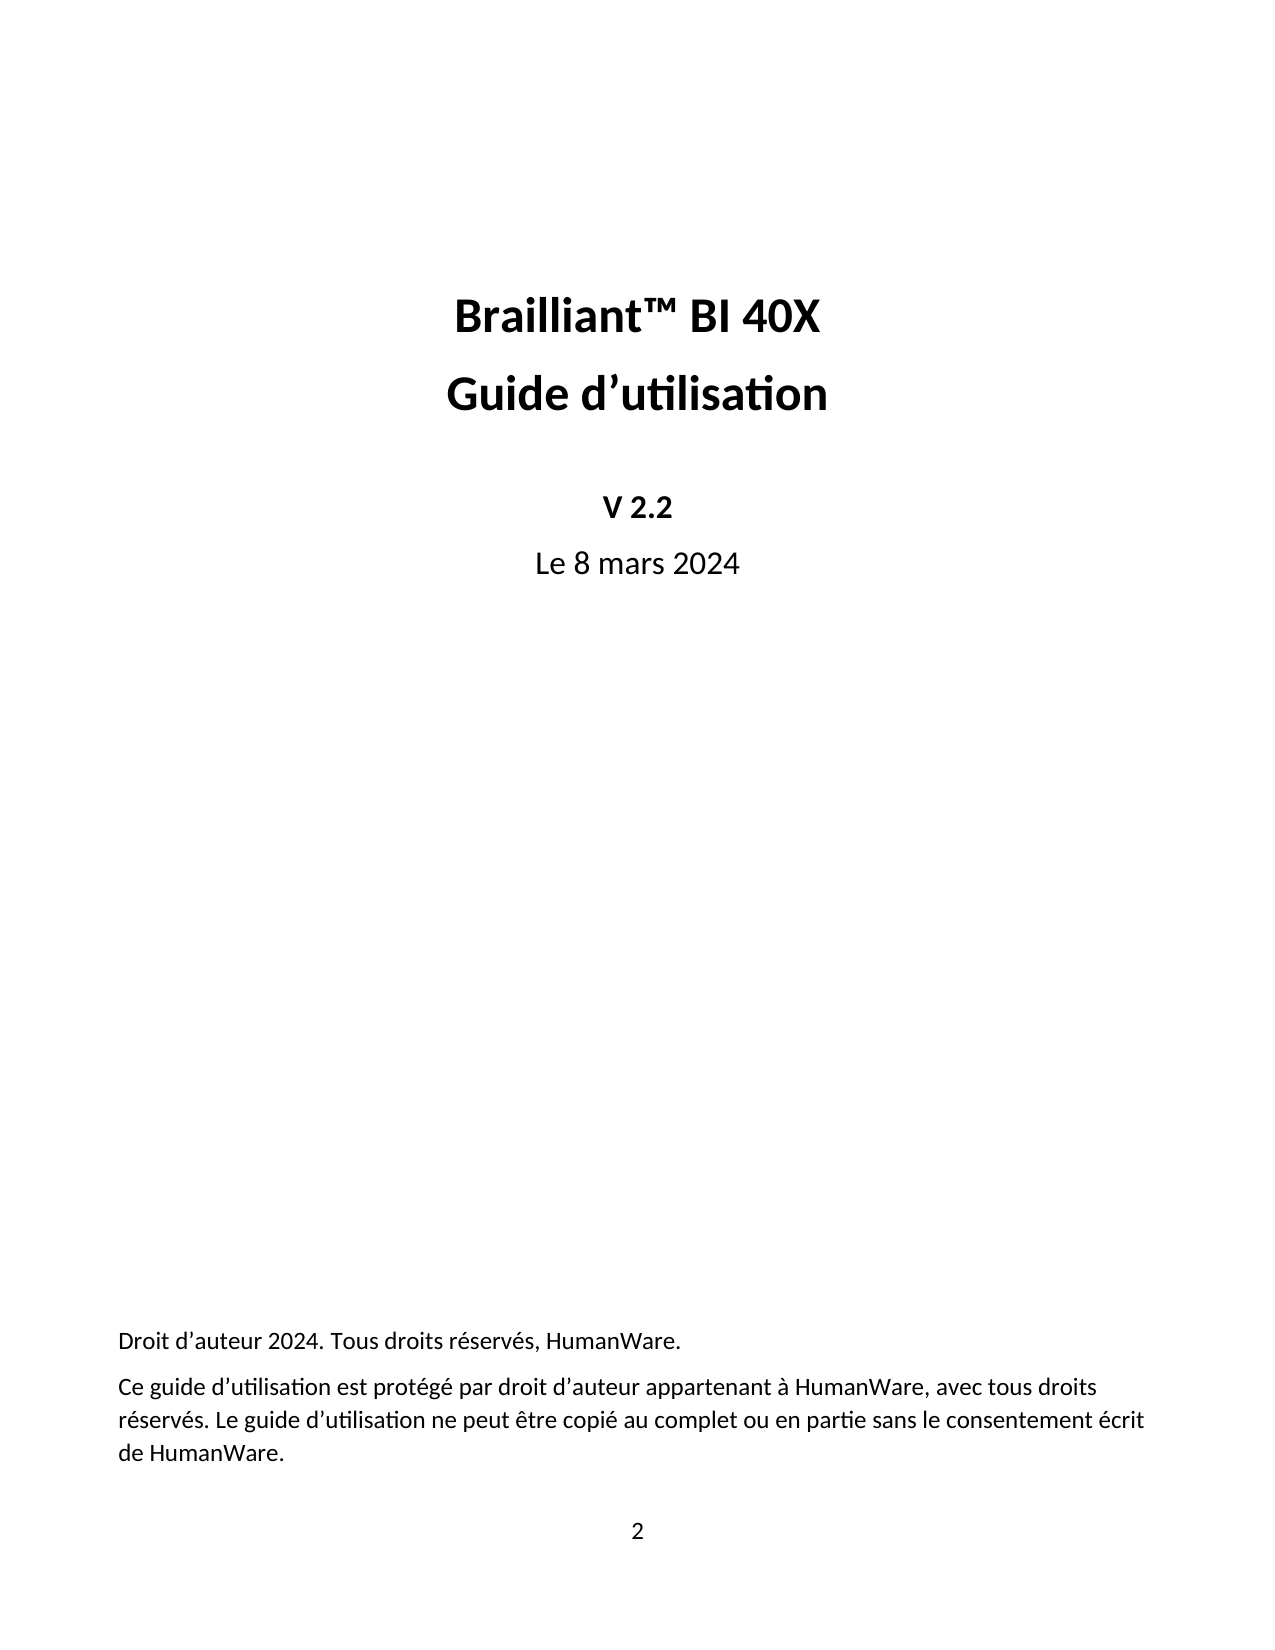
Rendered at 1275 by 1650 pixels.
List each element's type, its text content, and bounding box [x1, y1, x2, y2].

text V 2.2 [118, 486, 1157, 527]
text Le 8 mars 2024 [118, 542, 1157, 583]
text Guide d’utilisation [118, 362, 1157, 423]
text Brailliant™ BI 40X [118, 284, 1157, 345]
text Droit d’auteur 2024. Tous droits réservés, HumanWare. [118, 1326, 1157, 1356]
text Ce guide d’utilisation est protégé par droit d’auteur appartenant à HumanWare, avec tous droits réservés. Le guide d’utilisation ne peut être copié au complet ou en partie sans le consentement écrit de HumanWare. [118, 1371, 1157, 1467]
